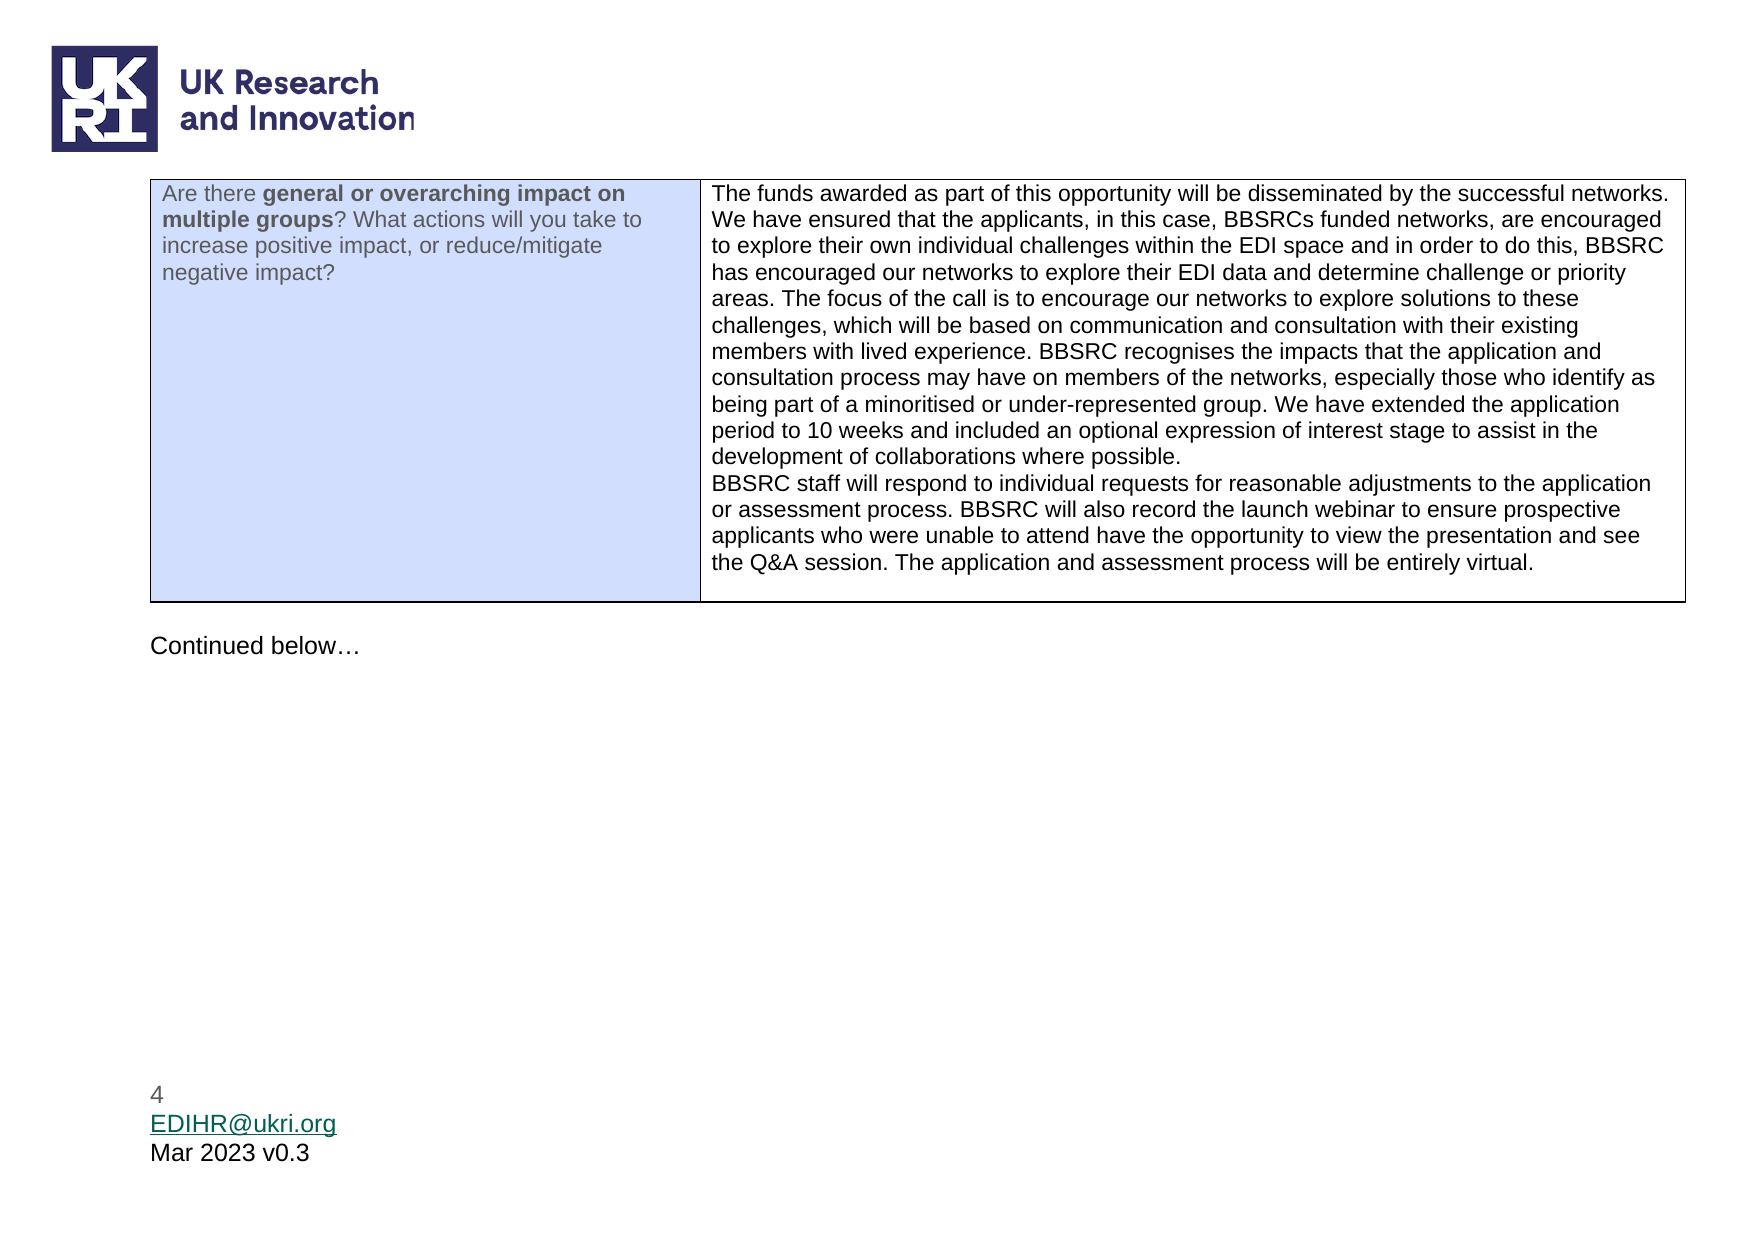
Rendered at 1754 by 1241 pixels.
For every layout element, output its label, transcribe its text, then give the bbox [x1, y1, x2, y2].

picture [51, 45, 413, 152]
text Continued below… [150, 631, 1542, 660]
table_header Are there general or overarching impact on multiple groups? What actions will you take to increase positive impact, or reduce/mitigate negative impact? [151, 180, 700, 601]
table_header The funds awarded as part of this opportunity will be disseminated by the successful networks. We have ensured that the applicants, in this case, BBSRCs funded networks, are encouraged to explore their own individual challenges within the EDI space and in order to do this, BBSRC has encouraged our networks to explore their EDI data and determine challenge or priority areas. The focus of the call is to encourage our networks to explore solutions to these challenges, which will be based on communication and consultation with their existing members with lived experience. BBSRC recognises the impacts that the application and consultation process may have on members of the networks, especially those who identify as being part of a minoritised or under-represented group. We have extended the application period to 10 weeks and included an optional expression of interest stage to assist in the development of collaborations where possible. BBSRC staff will respond to individual requests for reasonable adjustments to the application or assessment process. BBSRC will also record the launch webinar to ensure prospective applicants who were unable to attend have the opportunity to view the presentation and see the Q&A session. The application and assessment process will be entirely virtual. [701, 180, 1685, 601]
